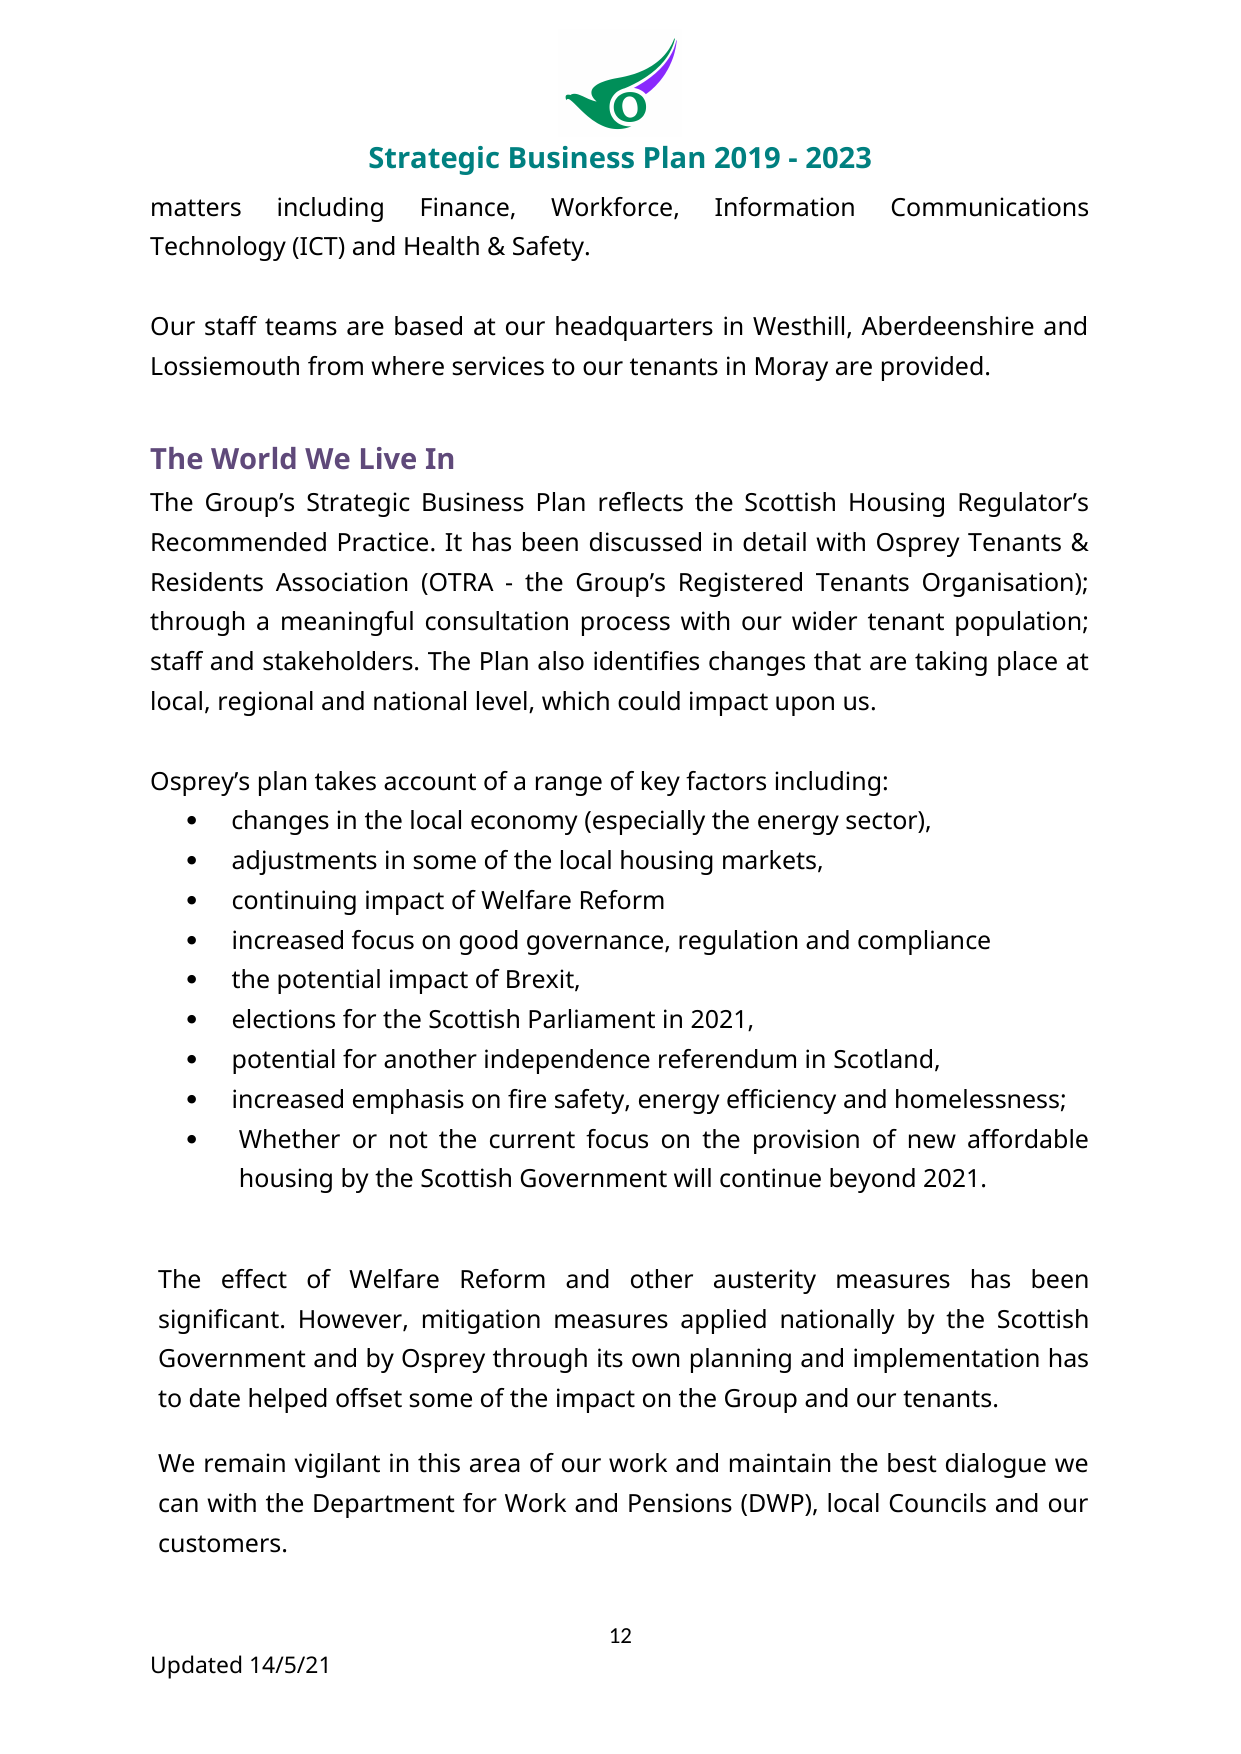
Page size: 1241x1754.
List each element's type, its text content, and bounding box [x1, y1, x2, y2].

text The effect of Welfare Reform and other austerity measures has been significant. However, mitigation measures applied nationally by the Scottish Government and by Osprey through its own planning and implementation has to date helped offset some of the impact on the Group and our tenants. [158, 1261, 1090, 1415]
list increased focus on good governance, regulation and compliance [187, 922, 1090, 956]
list increased emphasis on fire safety, energy efficiency and homelessness; [187, 1081, 1090, 1116]
text Osprey’s plan takes account of a range of key factors including: [150, 763, 1090, 797]
picture [557, 29, 683, 137]
list continuing impact of Welfare Reform [187, 882, 1090, 917]
list adjustments in some of the local housing markets, [187, 843, 1090, 877]
text The Group’s Strategic Business Plan reflects the Scottish Housing Regulator’s Recommended Practice. It has been discussed in detail with Osprey Tenants & Residents Association (OTRA - the Group’s Registered Tenants Organisation); through a meaningful consultation process with our wider tenant population; staff and stakeholders. The Plan also identifies changes that are taking place at local, regional and national level, which could impact upon us. [150, 484, 1090, 718]
list elections for the Scottish Parliament in 2021, [187, 1002, 1090, 1036]
list Whether or not the current focus on the provision of new affordable housing by the Scottish Government will continue beyond 2021. [187, 1121, 1090, 1195]
text We remain vigilant in this area of our work and maintain the best dialogue we can with the Department for Work and Pensions (DWP), local Councils and our customers. [158, 1446, 1090, 1559]
subtitle The World We Live In [150, 438, 1090, 478]
list potential for another independence referendum in Scotland, [187, 1042, 1090, 1076]
list the potential impact of Brexit, [187, 962, 1090, 996]
list changes in the local economy (especially the energy sector), [187, 803, 1090, 837]
text Our staff teams are based at our headquarters in Westhill, Aberdeenshire and Lossiemouth from where services to our tenants in Moray are provided. [150, 309, 1090, 382]
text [150, 189, 1090, 263]
